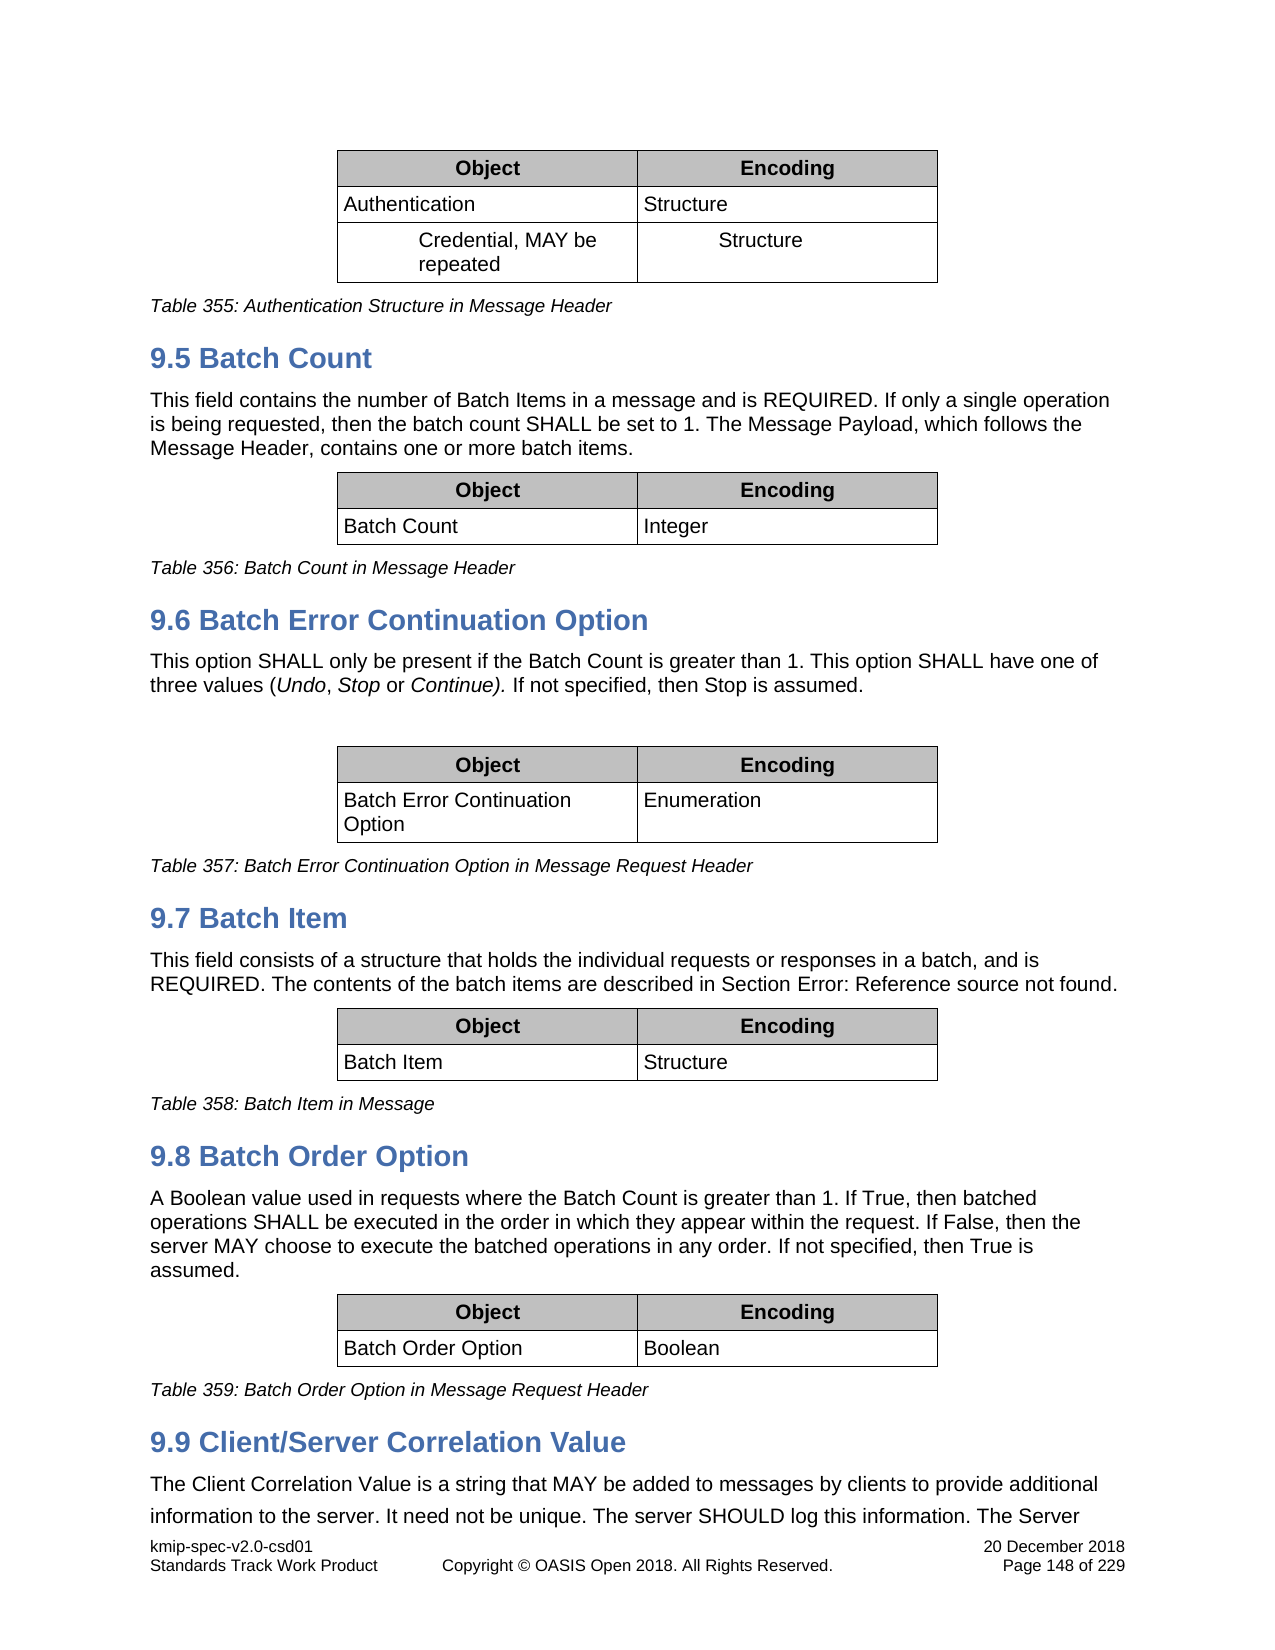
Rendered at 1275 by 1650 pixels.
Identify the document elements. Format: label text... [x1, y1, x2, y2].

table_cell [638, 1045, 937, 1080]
subtitle Batch Order Option [150, 1139, 1125, 1173]
subtitle Batch Item [150, 902, 1125, 935]
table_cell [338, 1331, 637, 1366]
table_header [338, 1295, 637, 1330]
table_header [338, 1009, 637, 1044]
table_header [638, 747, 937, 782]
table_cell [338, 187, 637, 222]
text A Boolean value used in requests where the Batch Count is greater than 1. If True, then batched operations SHALL be executed in the order in which they appear within the request. If False, then the server MAY choose to execute the batched operations in any order. If not specified, then True is assumed. [150, 1186, 1125, 1281]
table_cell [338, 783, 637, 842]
subtitle Batch Error Continuation Option [150, 603, 1125, 637]
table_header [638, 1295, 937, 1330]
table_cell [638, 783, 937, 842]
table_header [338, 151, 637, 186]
text This field contains the number of Batch Items in a message and is REQUIRED. If only a single operation is being requested, then the batch count SHALL be set to 1. The Message Payload, which follows the Message Header, contains one or more batch items. [150, 387, 1125, 459]
subtitle Client/Server Correlation Value [150, 1425, 1125, 1459]
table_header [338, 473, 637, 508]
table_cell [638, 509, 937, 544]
subtitle Batch Count [150, 341, 1125, 375]
text Table 359: Batch Order Option in Message Request Header [150, 1379, 1125, 1400]
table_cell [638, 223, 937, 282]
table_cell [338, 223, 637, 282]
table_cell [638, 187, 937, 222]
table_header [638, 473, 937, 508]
text This option SHALL only be present if the Batch Count is greater than 1. This option SHALL have one of three values (Undo, Stop or Continue). If not specified, then Stop is assumed. [150, 649, 1125, 697]
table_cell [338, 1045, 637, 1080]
text information to the server. It need not be unique. The server SHOULD log this information. The Server [150, 1504, 1125, 1528]
text Table 357: Batch Error Continuation Option in Message Request Header [150, 855, 1125, 877]
text The Client Correlation Value is a string that MAY be added to messages by clients to provide additional [150, 1471, 1125, 1495]
text Table 355: Authentication Structure in Message Header [150, 295, 1125, 316]
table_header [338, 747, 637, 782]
text Table 356: Batch Count in Message Header [150, 557, 1125, 578]
text Table 358: Batch Item in Message [150, 1093, 1125, 1114]
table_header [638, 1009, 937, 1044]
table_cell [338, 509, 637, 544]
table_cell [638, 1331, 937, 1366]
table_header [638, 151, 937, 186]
